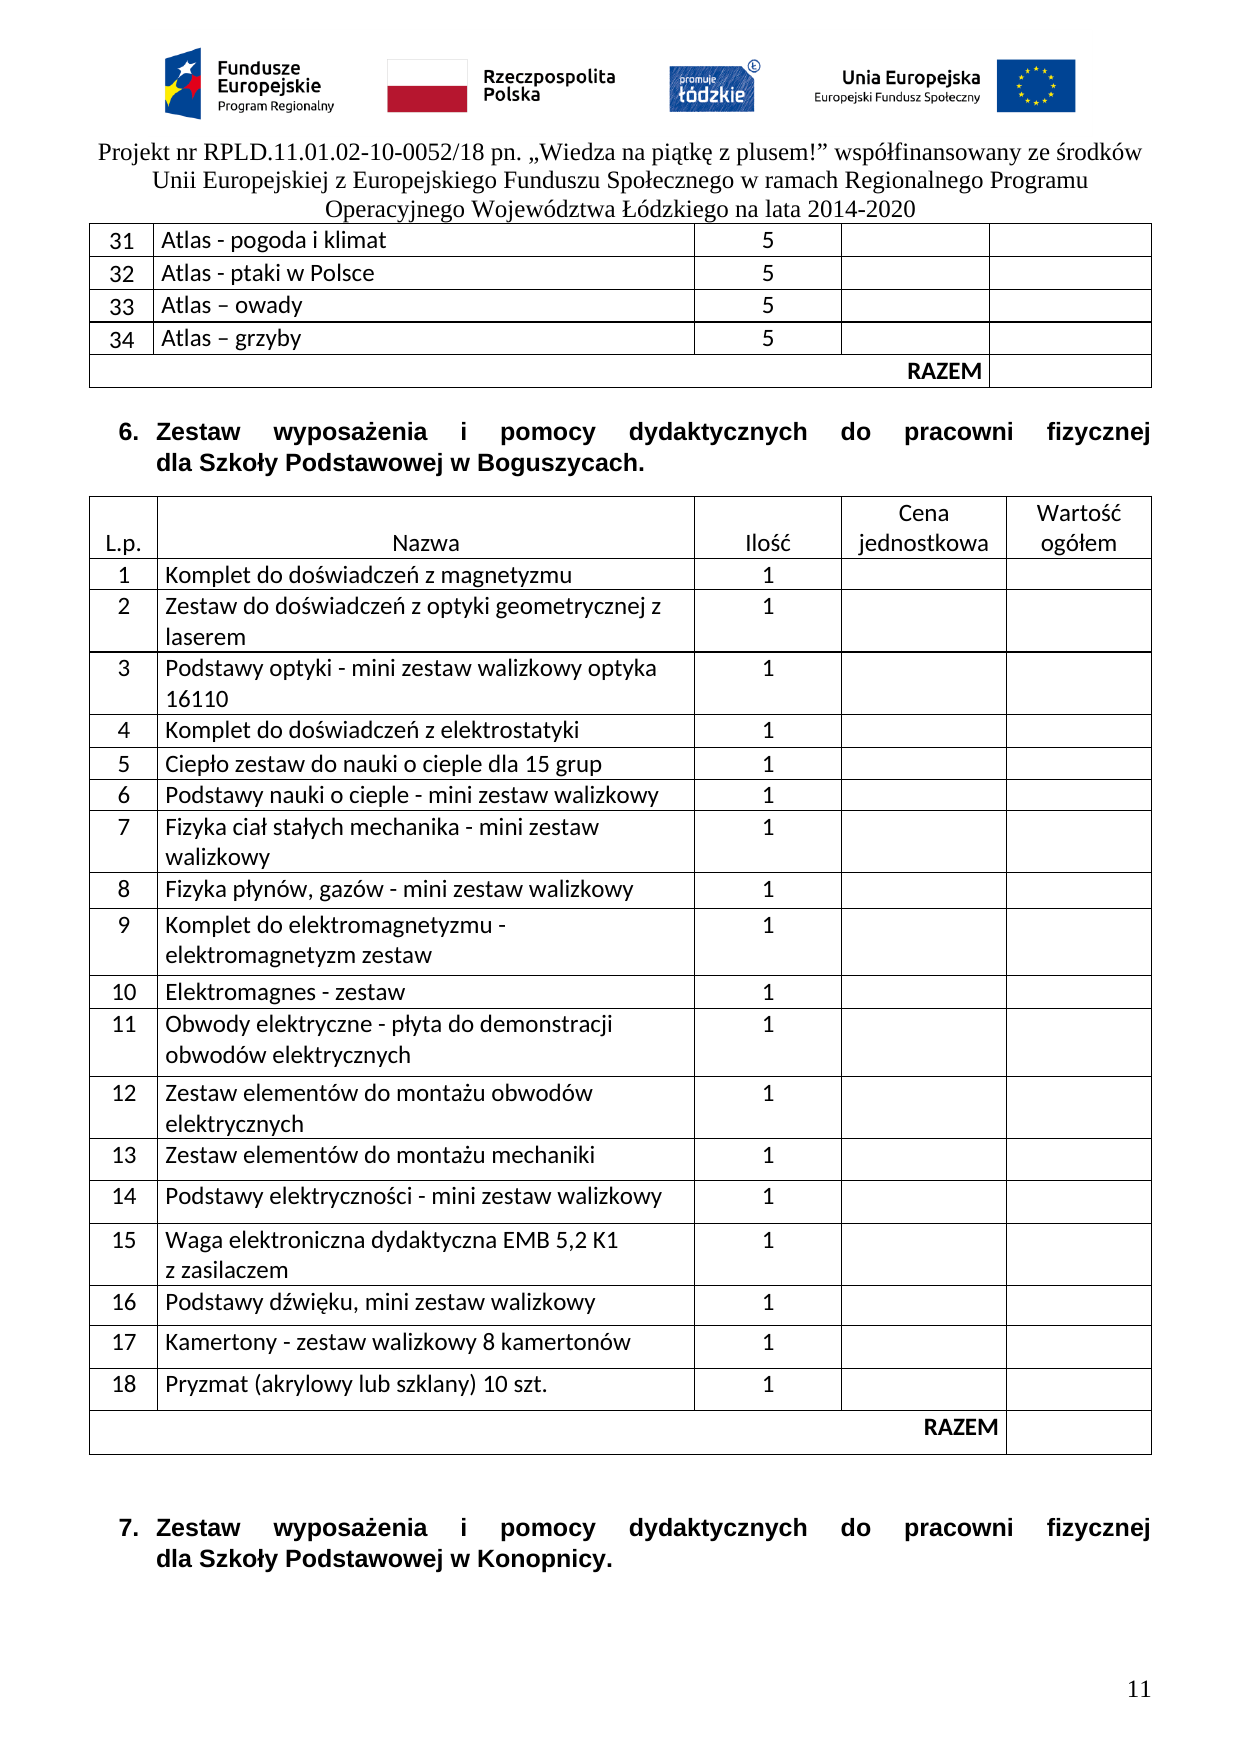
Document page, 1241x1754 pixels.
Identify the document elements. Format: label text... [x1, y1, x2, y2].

table_header Wartość ogółem [1007, 497, 1151, 558]
table_cell 1 [695, 873, 841, 908]
table_cell 17 [90, 1326, 157, 1367]
table_cell 5 [90, 748, 157, 778]
table_cell [990, 224, 1151, 256]
table_cell 5 [695, 224, 841, 256]
table_cell [842, 1369, 1006, 1410]
table_cell 1 [695, 1326, 841, 1367]
table_header Ilość [695, 497, 841, 558]
table_cell Podstawy elektryczności - mini zestaw walizkowy [158, 1181, 694, 1223]
table_cell [842, 715, 1006, 747]
table_cell [1007, 1181, 1151, 1223]
table_cell Pryzmat (akrylowy lub szklany) 10 szt. [158, 1369, 694, 1410]
table_cell 12 [90, 1077, 157, 1138]
table_cell 1 [695, 559, 841, 589]
table_cell [990, 323, 1151, 354]
table_cell Zestaw do doświadczeń z optyki geometrycznej z laserem [158, 590, 694, 651]
table_cell [990, 355, 1151, 387]
table_cell 31 [90, 224, 153, 256]
table_cell 1 [695, 653, 841, 713]
table_cell [842, 257, 989, 289]
table_cell [842, 780, 1006, 810]
table_cell 33 [90, 290, 153, 321]
table_cell [842, 976, 1006, 1007]
table_cell [1007, 590, 1151, 651]
table_cell [842, 290, 989, 321]
table_cell 3 [90, 653, 157, 713]
table_cell [842, 873, 1006, 908]
table_cell [1007, 1009, 1151, 1076]
table_cell 9 [90, 909, 157, 975]
table_cell 1 [695, 590, 841, 651]
table_header L.p. [90, 497, 157, 558]
list Zestaw wyposażenia i pomocy dydaktycznych do pracowni fizycznej dla Szkoły Podstawowej w Boguszycach. [118, 417, 1152, 477]
table_cell 32 [90, 257, 153, 289]
table_cell [842, 559, 1006, 589]
table_cell Komplet do doświadczeń z elektrostatyki [158, 715, 694, 747]
table_cell [1007, 748, 1151, 778]
table_cell Atlas – owady [154, 290, 694, 321]
table_cell 5 [695, 257, 841, 289]
table_cell 7 [90, 811, 157, 872]
table_cell Komplet do elektromagnetyzmu - elektromagnetyzm zestaw [158, 909, 694, 975]
table_cell 1 [90, 559, 157, 589]
table_cell Fizyka ciał stałych mechanika - mini zestaw walizkowy [158, 811, 694, 872]
table_cell 1 [695, 1286, 841, 1325]
table_cell [1007, 653, 1151, 713]
table_cell Zestaw elementów do montażu mechaniki [158, 1139, 694, 1179]
table_cell 18 [90, 1369, 157, 1410]
table_cell Atlas – grzyby [154, 323, 694, 354]
table_cell 2 [90, 590, 157, 651]
table_cell 1 [695, 811, 841, 872]
table_cell 1 [695, 715, 841, 747]
table_header Nazwa [158, 497, 694, 558]
table_cell [1007, 1139, 1151, 1179]
table_cell Elektromagnes - zestaw [158, 976, 694, 1007]
table_cell 1 [695, 1139, 841, 1179]
table_cell [990, 257, 1151, 289]
table_cell 1 [695, 1224, 841, 1285]
table_cell 4 [90, 715, 157, 747]
table_cell Fizyka płynów, gazów - mini zestaw walizkowy [158, 873, 694, 908]
table_cell [842, 748, 1006, 778]
table_header Cena jednostkowa [842, 497, 1006, 558]
table_cell 1 [695, 1009, 841, 1076]
table_cell [1007, 1077, 1151, 1138]
table_cell [1007, 715, 1151, 747]
table_cell [842, 1224, 1006, 1285]
table_cell 13 [90, 1139, 157, 1179]
table_cell [1007, 1411, 1151, 1454]
table_cell [1007, 780, 1151, 810]
table_cell 1 [695, 780, 841, 810]
table_cell Zestaw elementów do montażu obwodów elektrycznych [158, 1077, 694, 1138]
table_cell [1007, 559, 1151, 589]
table_cell [842, 323, 989, 354]
table_cell [1007, 1224, 1151, 1285]
table_cell 6 [90, 780, 157, 810]
table_cell [1007, 1326, 1151, 1367]
list Zestaw wyposażenia i pomocy dydaktycznych do pracowni fizycznej dla Szkoły Podstawowej w Konopnicy. [118, 1513, 1152, 1573]
table_cell 5 [695, 323, 841, 354]
table_cell [1007, 1369, 1151, 1410]
table_cell 8 [90, 873, 157, 908]
table_cell 1 [695, 909, 841, 975]
table_cell 1 [695, 748, 841, 778]
table_cell [1007, 976, 1151, 1007]
table_cell [842, 1139, 1006, 1179]
table_cell [842, 1009, 1006, 1076]
table_cell Podstawy dźwięku, mini zestaw walizkowy [158, 1286, 694, 1325]
table_cell [842, 1286, 1006, 1325]
table_cell Atlas - ptaki w Polsce [154, 257, 694, 289]
table_cell Atlas - pogoda i klimat [154, 224, 694, 256]
table_cell [842, 1181, 1006, 1223]
table_cell [1007, 1286, 1151, 1325]
table_cell [842, 1326, 1006, 1367]
table_cell 14 [90, 1181, 157, 1223]
table_cell [842, 811, 1006, 872]
table_cell 1 [695, 1181, 841, 1223]
table_cell Podstawy nauki o cieple - mini zestaw walizkowy [158, 780, 694, 810]
table_cell 1 [695, 1077, 841, 1138]
table_cell Obwody elektryczne - płyta do demonstracji obwodów elektrycznych [158, 1009, 694, 1076]
table_cell [842, 1077, 1006, 1138]
table_cell [990, 290, 1151, 321]
table_cell [1007, 909, 1151, 975]
table_cell RAZEM [90, 355, 989, 387]
table_cell [842, 653, 1006, 713]
table_cell [1007, 873, 1151, 908]
table_cell 5 [695, 290, 841, 321]
table_cell 15 [90, 1224, 157, 1285]
table_cell 16 [90, 1286, 157, 1325]
table_cell [842, 909, 1006, 975]
table_cell [842, 224, 989, 256]
table_cell 11 [90, 1009, 157, 1076]
table_cell Kamertony - zestaw walizkowy 8 kamertonów [158, 1326, 694, 1367]
table_cell Podstawy optyki - mini zestaw walizkowy optyka 16110 [158, 653, 694, 713]
table_cell [1007, 811, 1151, 872]
table_cell [842, 590, 1006, 651]
picture [147, 29, 1093, 137]
table_cell 1 [695, 976, 841, 1007]
table_cell Ciepło zestaw do nauki o cieple dla 15 grup [158, 748, 694, 778]
table_cell RAZEM [90, 1411, 1006, 1454]
table_cell Waga elektroniczna dydaktyczna EMB 5,2 K1 z zasilaczem [158, 1224, 694, 1285]
table_cell 34 [90, 323, 153, 354]
table_cell 10 [90, 976, 157, 1007]
table_cell Komplet do doświadczeń z magnetyzmu [158, 559, 694, 589]
table_cell 1 [695, 1369, 841, 1410]
